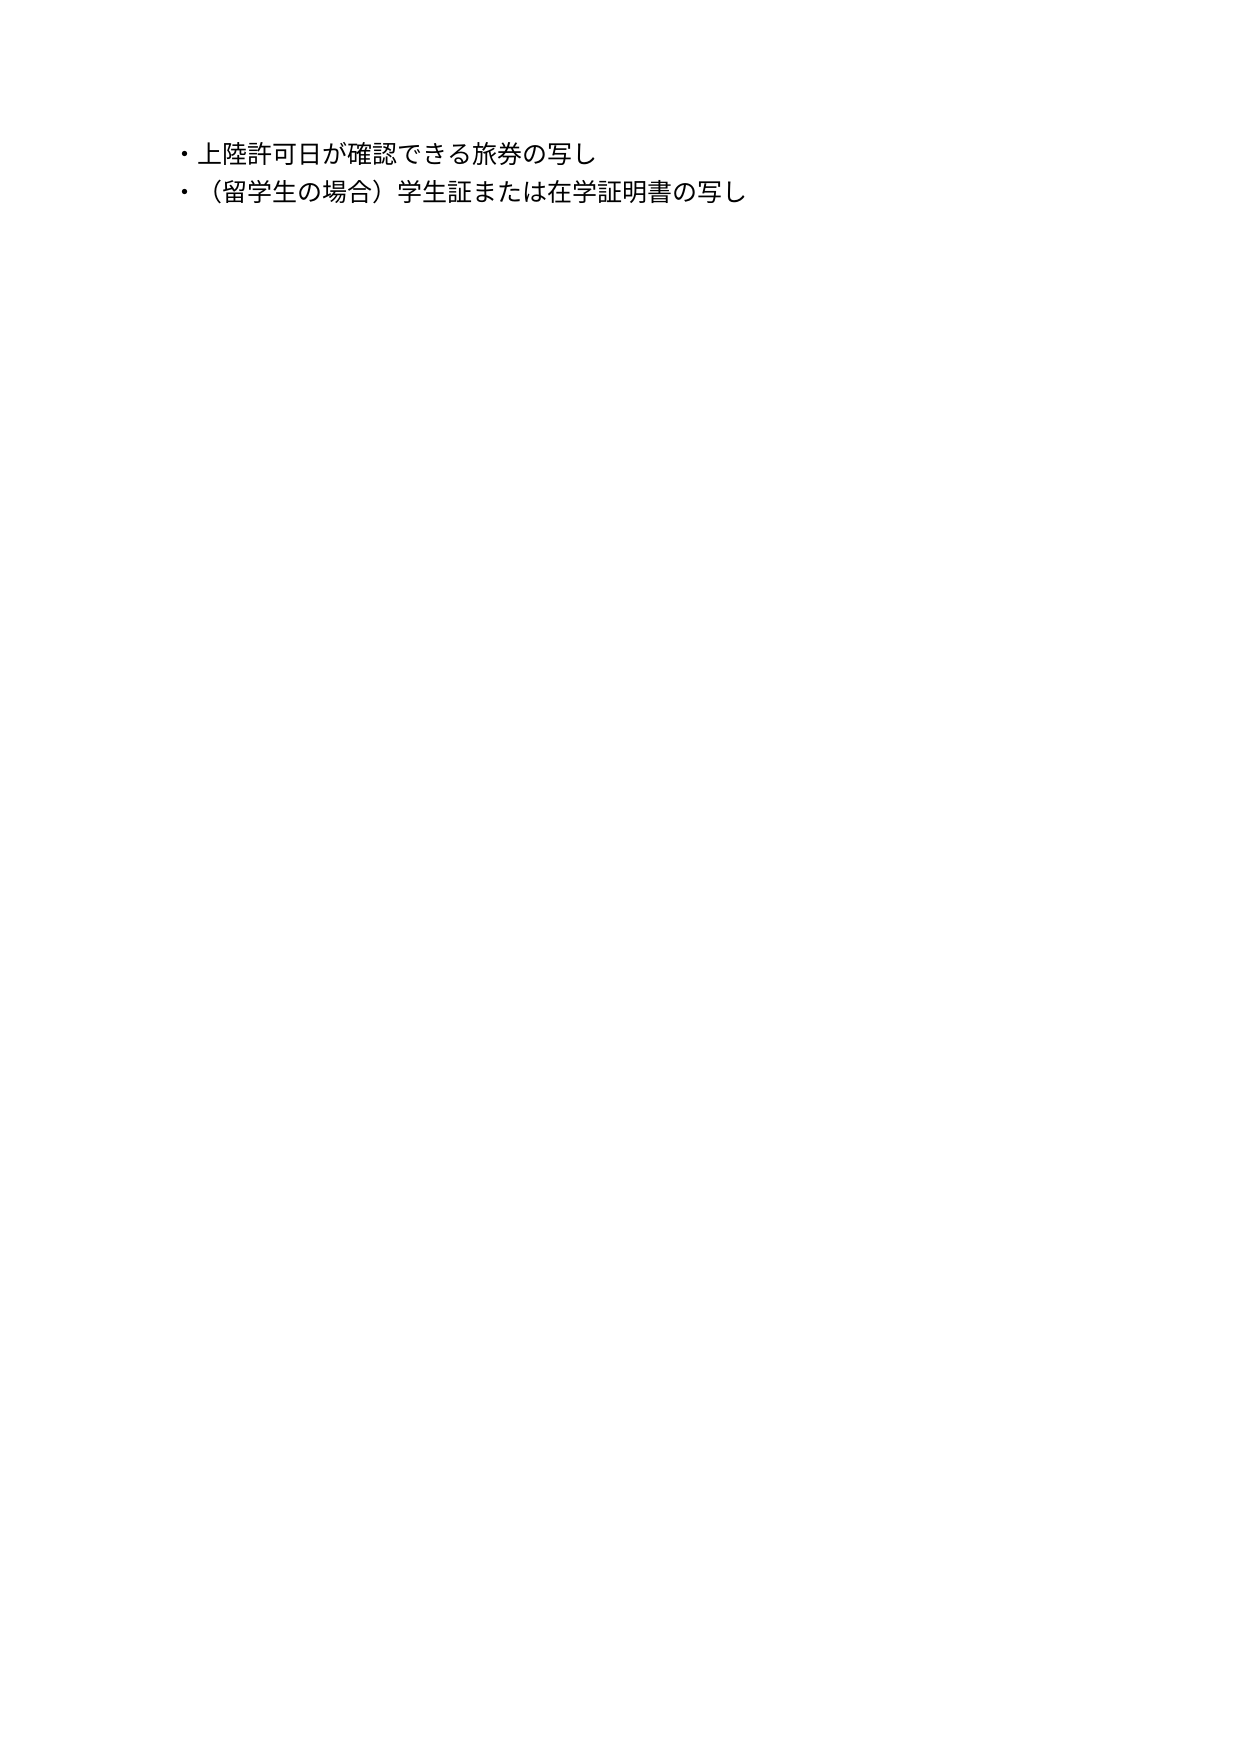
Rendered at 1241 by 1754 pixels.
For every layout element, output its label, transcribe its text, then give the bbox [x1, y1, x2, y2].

text ・（留学生の場合）学生証または在学証明書の写し [148, 172, 1107, 209]
text ・上陸許可日が確認できる旅券の写し [148, 134, 1107, 172]
